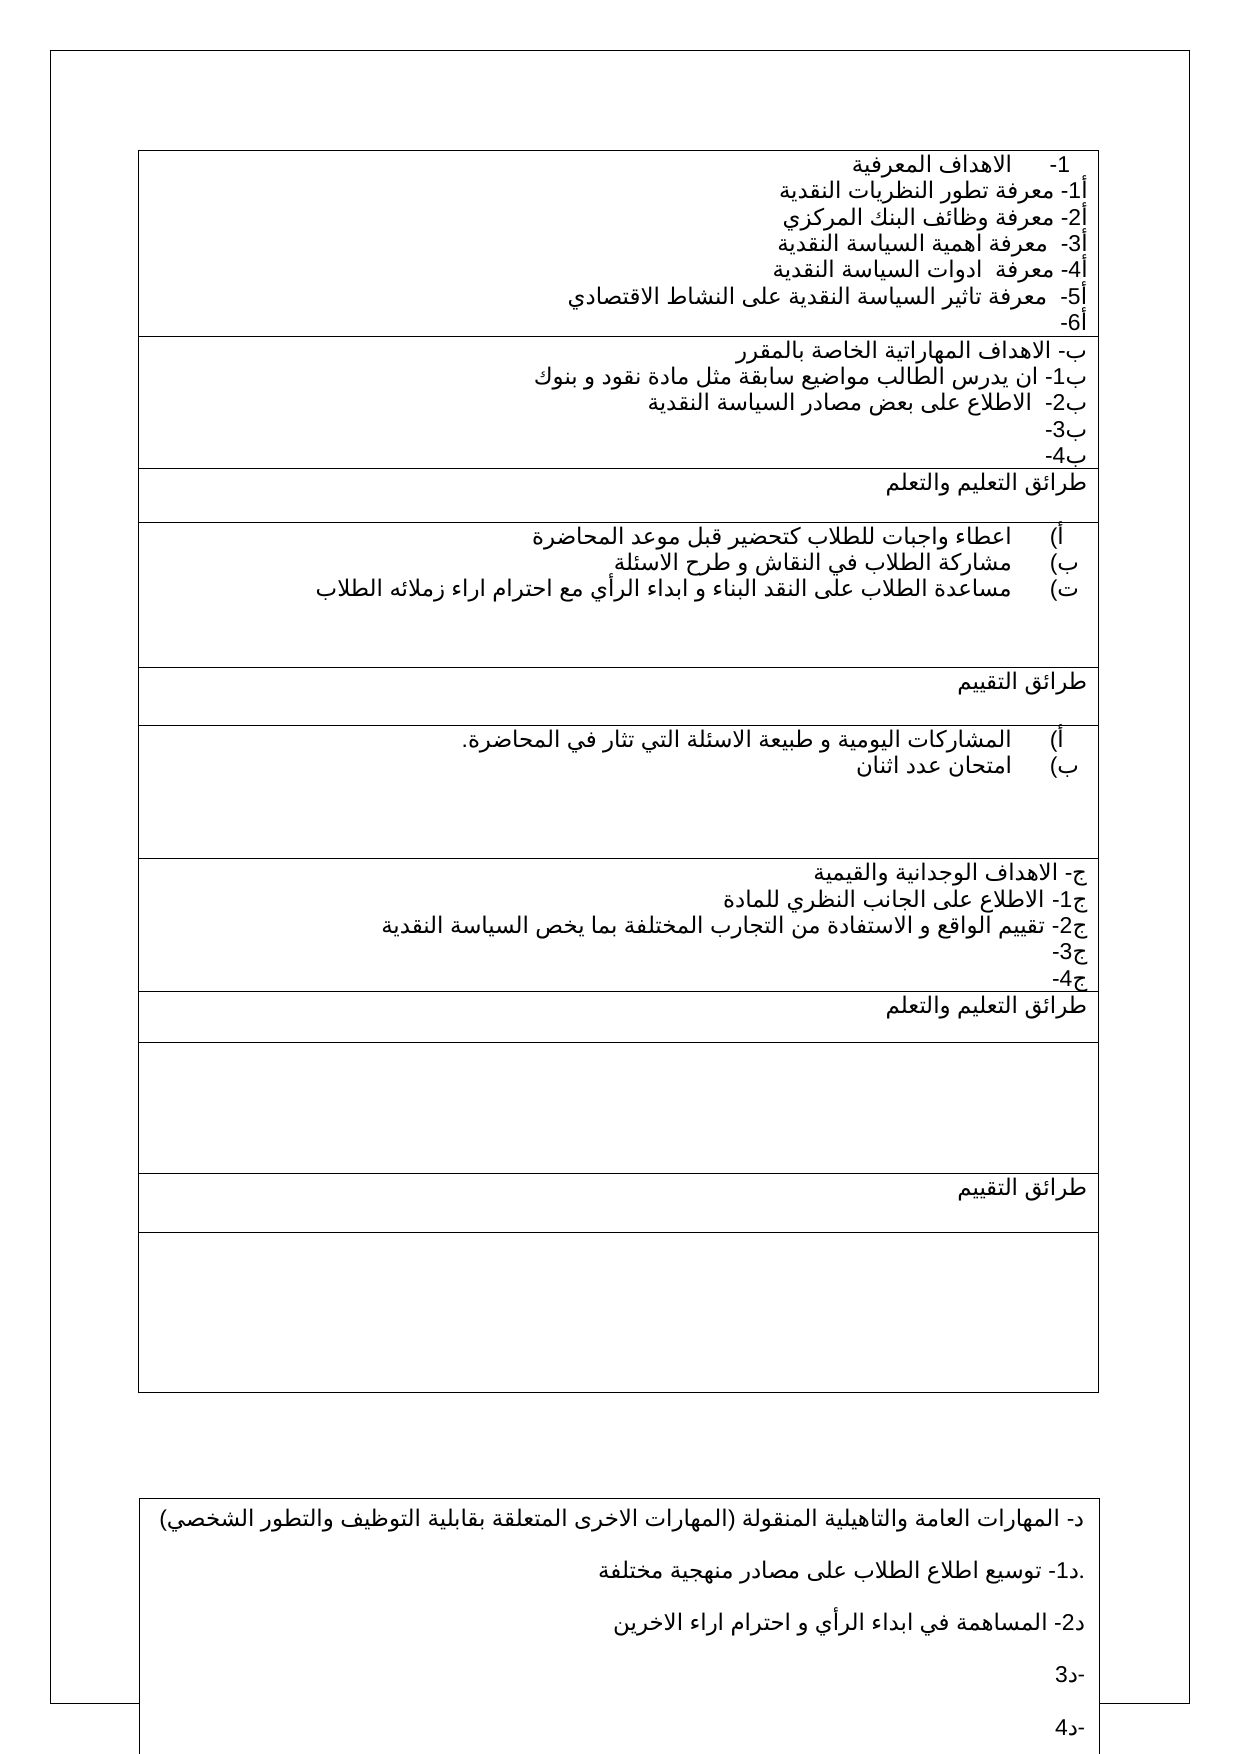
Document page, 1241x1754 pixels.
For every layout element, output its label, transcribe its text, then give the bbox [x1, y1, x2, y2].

table_cell ب- الاهداف المهاراتية الخاصة بالمقرر ب1- ان يدرس الطالب مواضيع سابقة مثل مادة نقود و بنوك ب2- الاطلاع على بعض مصادر السياسة النقدية ب3- ب4- [139, 337, 1098, 468]
table_cell ج- الاهداف الوجدانية والقيمية ج1- الاطلاع على الجانب النظري للمادة ج2- تقييم الواقع و الاستفادة من التجارب المختلفة بما يخص السياسة النقدية ج3- ج4- [139, 859, 1098, 991]
table_cell طرائق التعليم والتعلم [139, 469, 1098, 522]
table_cell طرائق التقييم [139, 1174, 1098, 1232]
table_cell الاهداف المعرفية أ1- معرفة تطور النظريات النقدية أ2- معرفة وظائف البنك المركزي أ3- معرفة اهمية السياسة النقدية أ4- معرفة ادوات السياسة النقدية أ5- معرفة تاثير السياسة النقدية على النشاط الاقتصادي أ6- [139, 151, 1098, 336]
table_cell طرائق التقييم [139, 668, 1098, 724]
table_cell اعطاء واجبات للطلاب كتحضير قبل موعد المحاضرة مشاركة الطلاب في النقاش و طرح الاسئلة مساعدة الطلاب على النقد البناء و ابداء الرأي مع احترام اراء زملائه الطلاب [139, 523, 1098, 667]
table_cell طرائق التعليم والتعلم [139, 992, 1098, 1042]
table_cell المشاركات اليومية و طبيعة الاسئلة التي تثار في المحاضرة. امتحان عدد اثنان [139, 726, 1098, 858]
table_cell [139, 1233, 1098, 1392]
table_cell [139, 1043, 1098, 1172]
